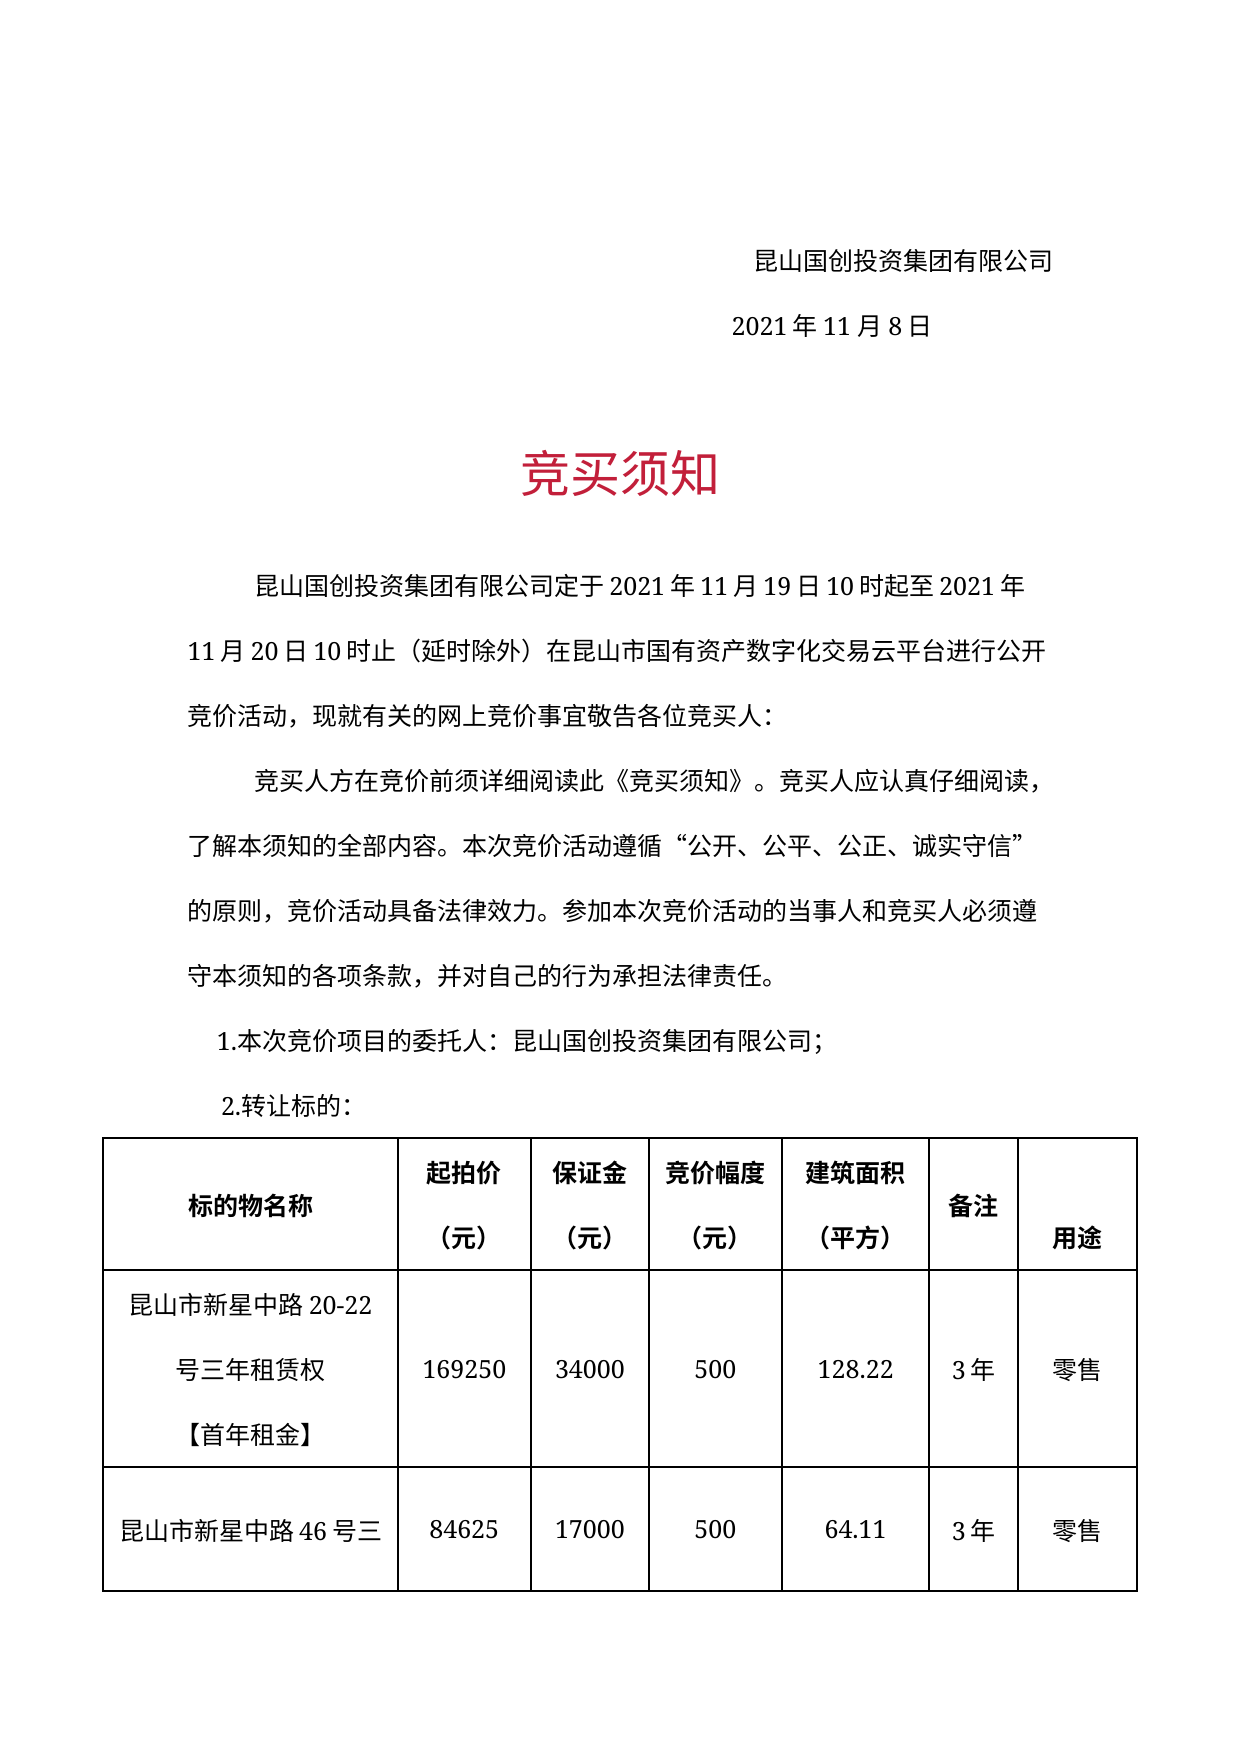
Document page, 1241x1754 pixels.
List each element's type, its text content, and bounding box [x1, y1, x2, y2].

table_cell 500 [650, 1468, 781, 1590]
table_cell 64.11 [783, 1468, 928, 1590]
text 昆山国创投资集团有限公司定于2021年11月19日10时起至2021年11月20日10时止（延时除外）在昆山市国有资产数字化交易云平台进行公开竞价活动，现就有关的网上竞价事宜敬告各位竞买人： [187, 552, 1053, 747]
table_header 建筑面积 （平方） [783, 1139, 928, 1269]
text 竞买须知 [187, 422, 1053, 519]
table_header 起拍价（元） [399, 1139, 530, 1269]
table_header 竞价幅度（元） [650, 1139, 781, 1269]
text 2.转让标的： [187, 1072, 1053, 1137]
table_cell 3年 [930, 1468, 1017, 1590]
table_cell 17000 [532, 1468, 648, 1590]
table_cell 84625 [399, 1468, 530, 1590]
table_header 标的物名称 [104, 1139, 397, 1269]
table_cell 昆山市新星中路20-22号三年租赁权 【首年租金】 [104, 1271, 397, 1466]
text 1.本次竞价项目的委托人：昆山国创投资集团有限公司； [187, 1007, 1053, 1072]
table_cell 3年 [930, 1271, 1017, 1466]
table_cell 34000 [532, 1271, 648, 1466]
text 2021年 11 月 8日 [187, 292, 932, 357]
text 竞买人方在竞价前须详细阅读此《竞买须知》。竞买人应认真仔细阅读，了解本须知的全部内容。本次竞价活动遵循“公开、公平、公正、诚实守信”的原则，竞价活动具备法律效力。参加本次竞价活动的当事人和竞买人必须遵守本须知的各项条款，并对自己的行为承担法律责任。 [187, 747, 1053, 1007]
table_header 用途 [1019, 1139, 1136, 1269]
text 昆山国创投资集团有限公司 [187, 227, 1053, 292]
table_cell 169250 [399, 1271, 530, 1466]
table_cell 零售 [1019, 1271, 1136, 1466]
table_header 保证金 （元） [532, 1139, 648, 1269]
table_cell 128.22 [783, 1271, 928, 1466]
table_header 备注 [930, 1139, 1017, 1269]
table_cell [104, 1468, 397, 1590]
table_cell 500 [650, 1271, 781, 1466]
table_cell 零售 [1019, 1468, 1136, 1590]
